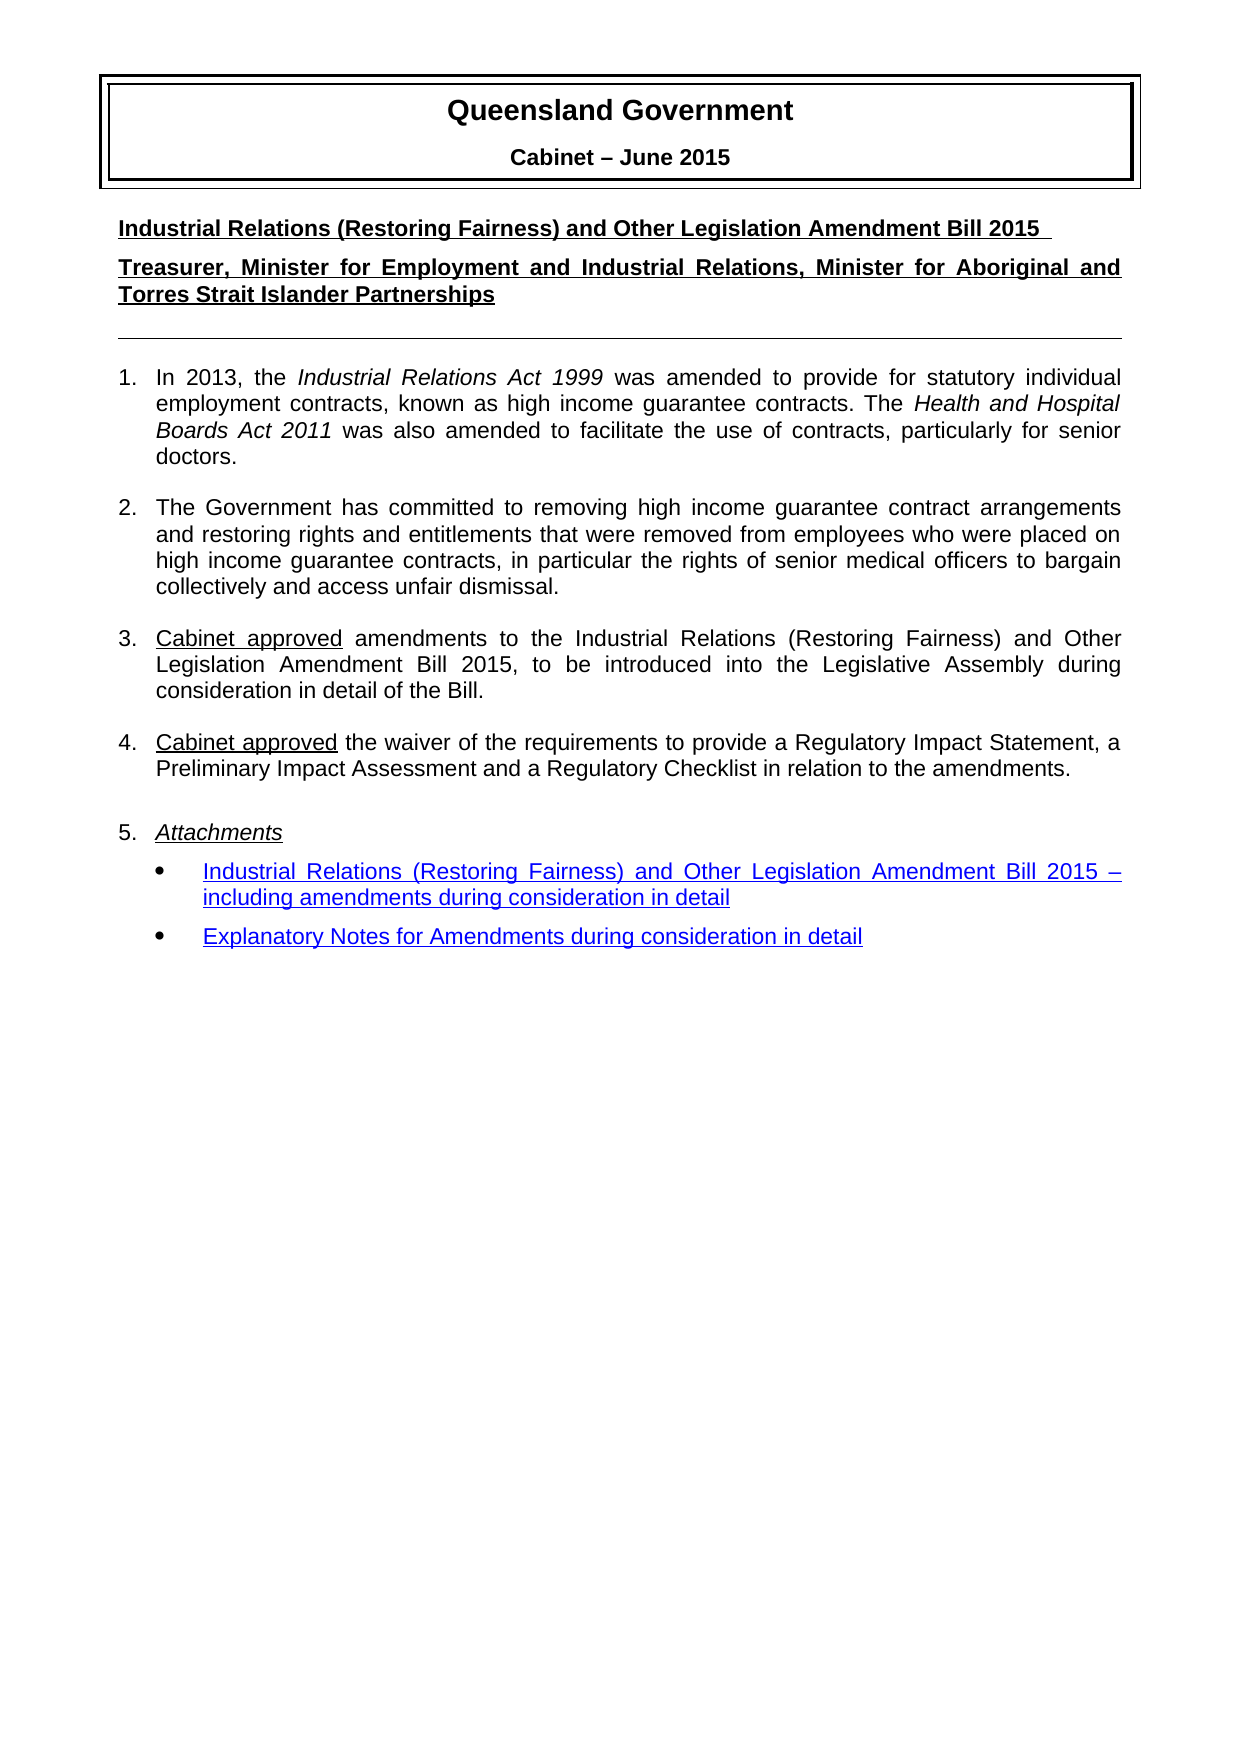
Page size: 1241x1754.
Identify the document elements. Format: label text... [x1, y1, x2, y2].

list Cabinet approved amendments to the Industrial Relations (Restoring Fairness) and Other Legislation Amendment Bill 2015, to be introduced into the Legislative Assembly during consideration in detail of the Bill. [118, 625, 1122, 704]
list Explanatory Notes for Amendments during consideration in detail [155, 923, 1122, 950]
list Industrial Relations (Restoring Fairness) and Other Legislation Amendment Bill 2015 – including amendments during consideration in detail [155, 858, 1122, 911]
list Attachments [118, 819, 1122, 845]
list In 2013, the Industrial Relations Act 1999 was amended to provide for statutory individual employment contracts, known as high income guarantee contracts. The Health and Hospital Boards Act 2011 was also amended to facilitate the use of contracts, particularly for senior doctors. [118, 364, 1122, 469]
list Cabinet approved the waiver of the requirements to provide a Regulatory Impact Statement, a Preliminary Impact Assessment and a Regulatory Checklist in relation to the amendments. [118, 729, 1122, 781]
list The Government has committed to removing high income guarantee contract arrangements and restoring rights and entitlements that were removed from employees who were placed on high income guarantee contracts, in particular the rights of senior medical officers to bargain collectively and access unfair dismissal. [118, 494, 1122, 600]
